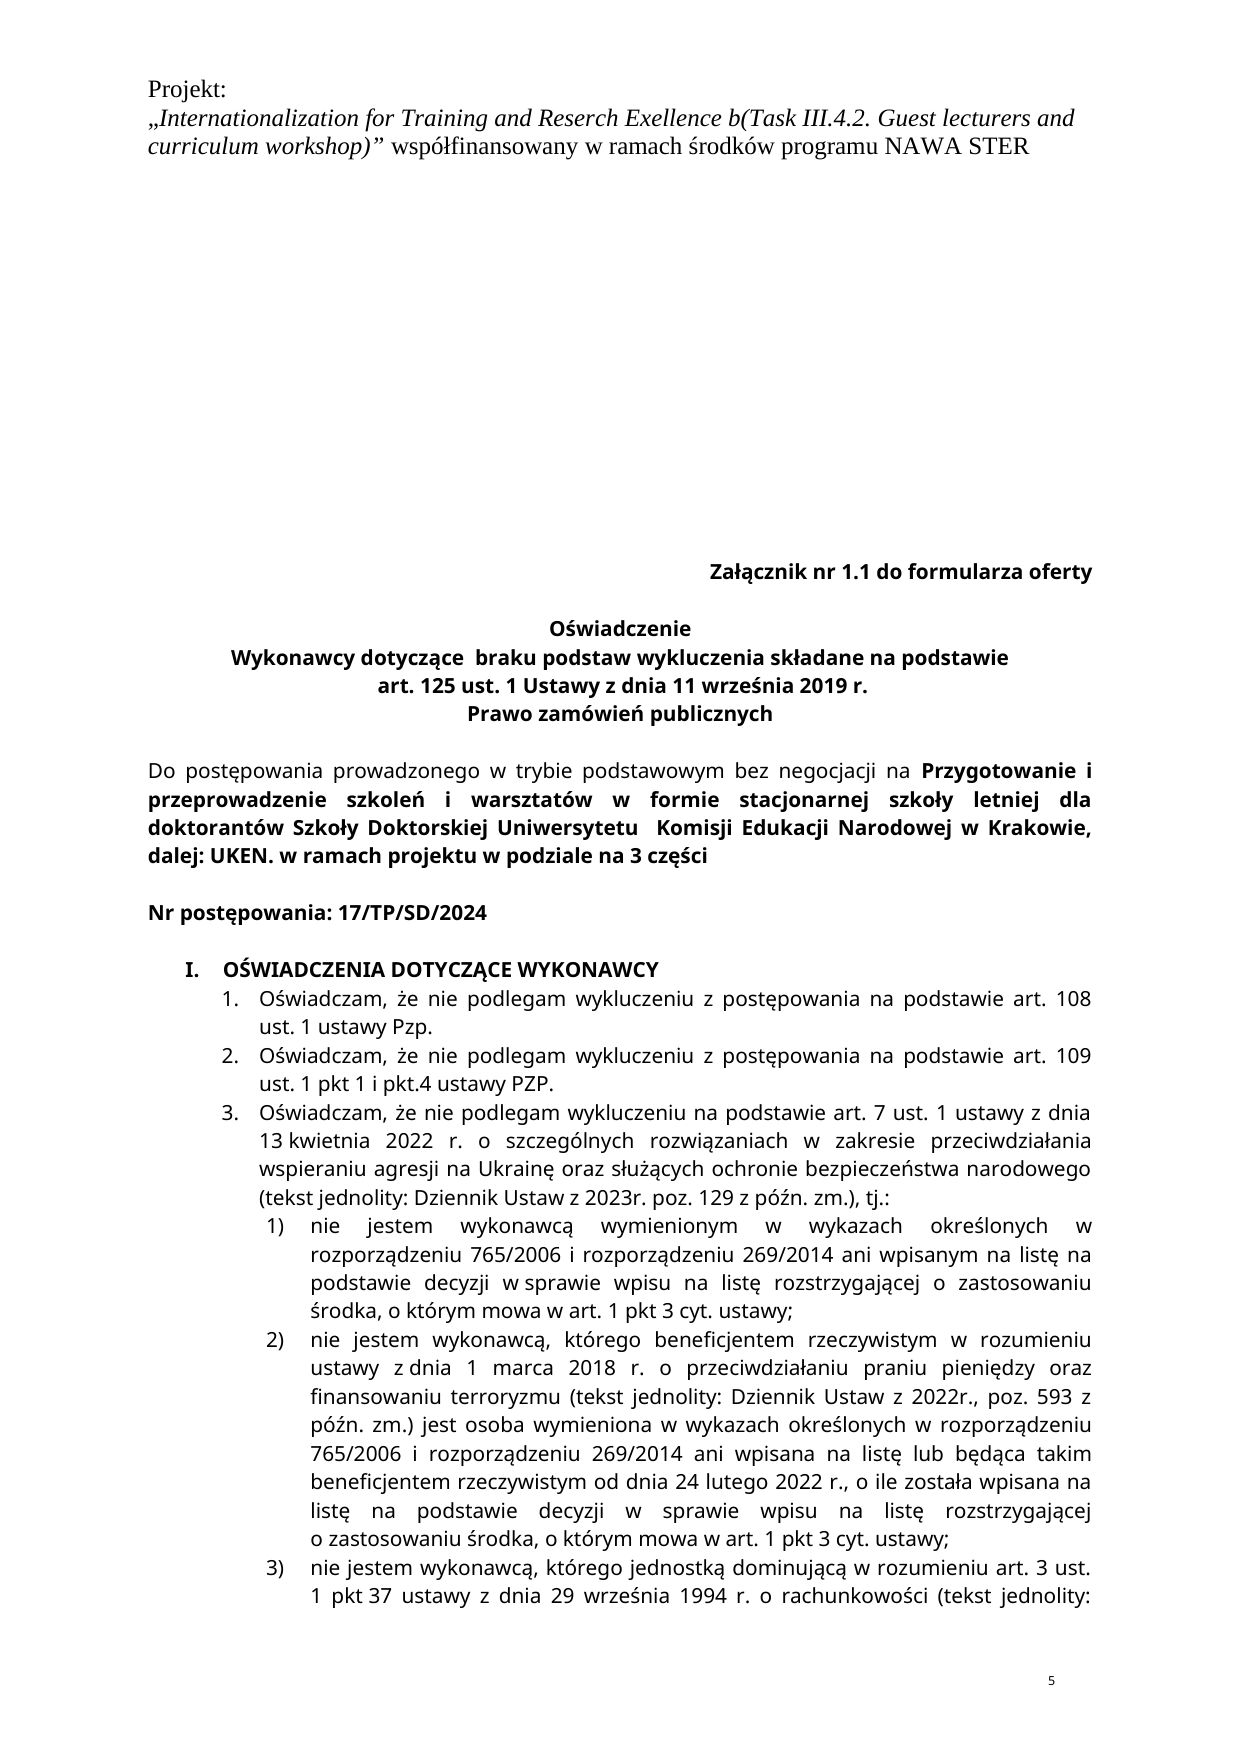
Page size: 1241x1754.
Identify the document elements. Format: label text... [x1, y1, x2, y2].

text Prawo zamówień publicznych [148, 699, 1092, 728]
text Nr postępowania: 17/TP/SD/2024 [148, 898, 1092, 927]
text Wykonawcy dotyczące braku podstaw wykluczenia składane na podstawie art. 125 ust. 1 Ustawy z dnia 11 września 2019 r. [148, 643, 1092, 699]
list nie jestem wykonawcą wymienionym w wykazach określonych w rozporządzeniu 765/2006 i rozporządzeniu 269/2014 ani wpisanym na listę na podstawie decyzji w sprawie wpisu na listę rozstrzygającej o zastosowaniu środka, o którym mowa w art. 1 pkt 3 cyt. ustawy; [266, 1211, 1092, 1325]
list OŚWIADCZENIA DOTYCZĄCE WYKONAWCY [185, 955, 1092, 984]
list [266, 1553, 1092, 1609]
text Załącznik nr 1.1 do formularza oferty [148, 557, 1092, 586]
list Oświadczam, że nie podlegam wykluczeniu na podstawie art. 7 ust. 1 ustawy z dnia 13 kwietnia 2022 r. o szczególnych rozwiązaniach w zakresie przeciwdziałania wspieraniu agresji na Ukrainę oraz służących ochronie bezpieczeństwa narodowego (tekst jednolity: Dziennik Ustaw z 2023r. poz. 129 z późn. zm.), tj.: [221, 1098, 1092, 1211]
list Oświadczam, że nie podlegam wykluczeniu z postępowania na podstawie art. 109 ust. 1 pkt 1 i pkt.4 ustawy PZP. [221, 1041, 1092, 1098]
list nie jestem wykonawcą, którego beneficjentem rzeczywistym w rozumieniu ustawy z dnia 1 marca 2018 r. o przeciwdziałaniu praniu pieniędzy oraz finansowaniu terroryzmu (tekst jednolity: Dziennik Ustaw z 2022r., poz. 593 z późn. zm.) jest osoba wymieniona w wykazach określonych w rozporządzeniu 765/2006 i rozporządzeniu 269/2014 ani wpisana na listę lub będąca takim beneficjentem rzeczywistym od dnia 24 lutego 2022 r., o ile została wpisana na listę na podstawie decyzji w sprawie wpisu na listę rozstrzygającej o zastosowaniu środka, o którym mowa w art. 1 pkt 3 cyt. ustawy; [266, 1325, 1092, 1553]
text Oświadczenie [148, 614, 1092, 643]
text Do postępowania prowadzonego w trybie podstawowym bez negocjacji na Przygotowanie i przeprowadzenie szkoleń i warsztatów w formie stacjonarnej szkoły letniej dla doktorantów Szkoły Doktorskiej Uniwersytetu Komisji Edukacji Narodowej w Krakowie, dalej: UKEN. w ramach projektu w podziale na 3 części [148, 756, 1092, 870]
list Oświadczam, że nie podlegam wykluczeniu z postępowania na podstawie art. 108 ust. 1 ustawy Pzp. [221, 984, 1092, 1041]
